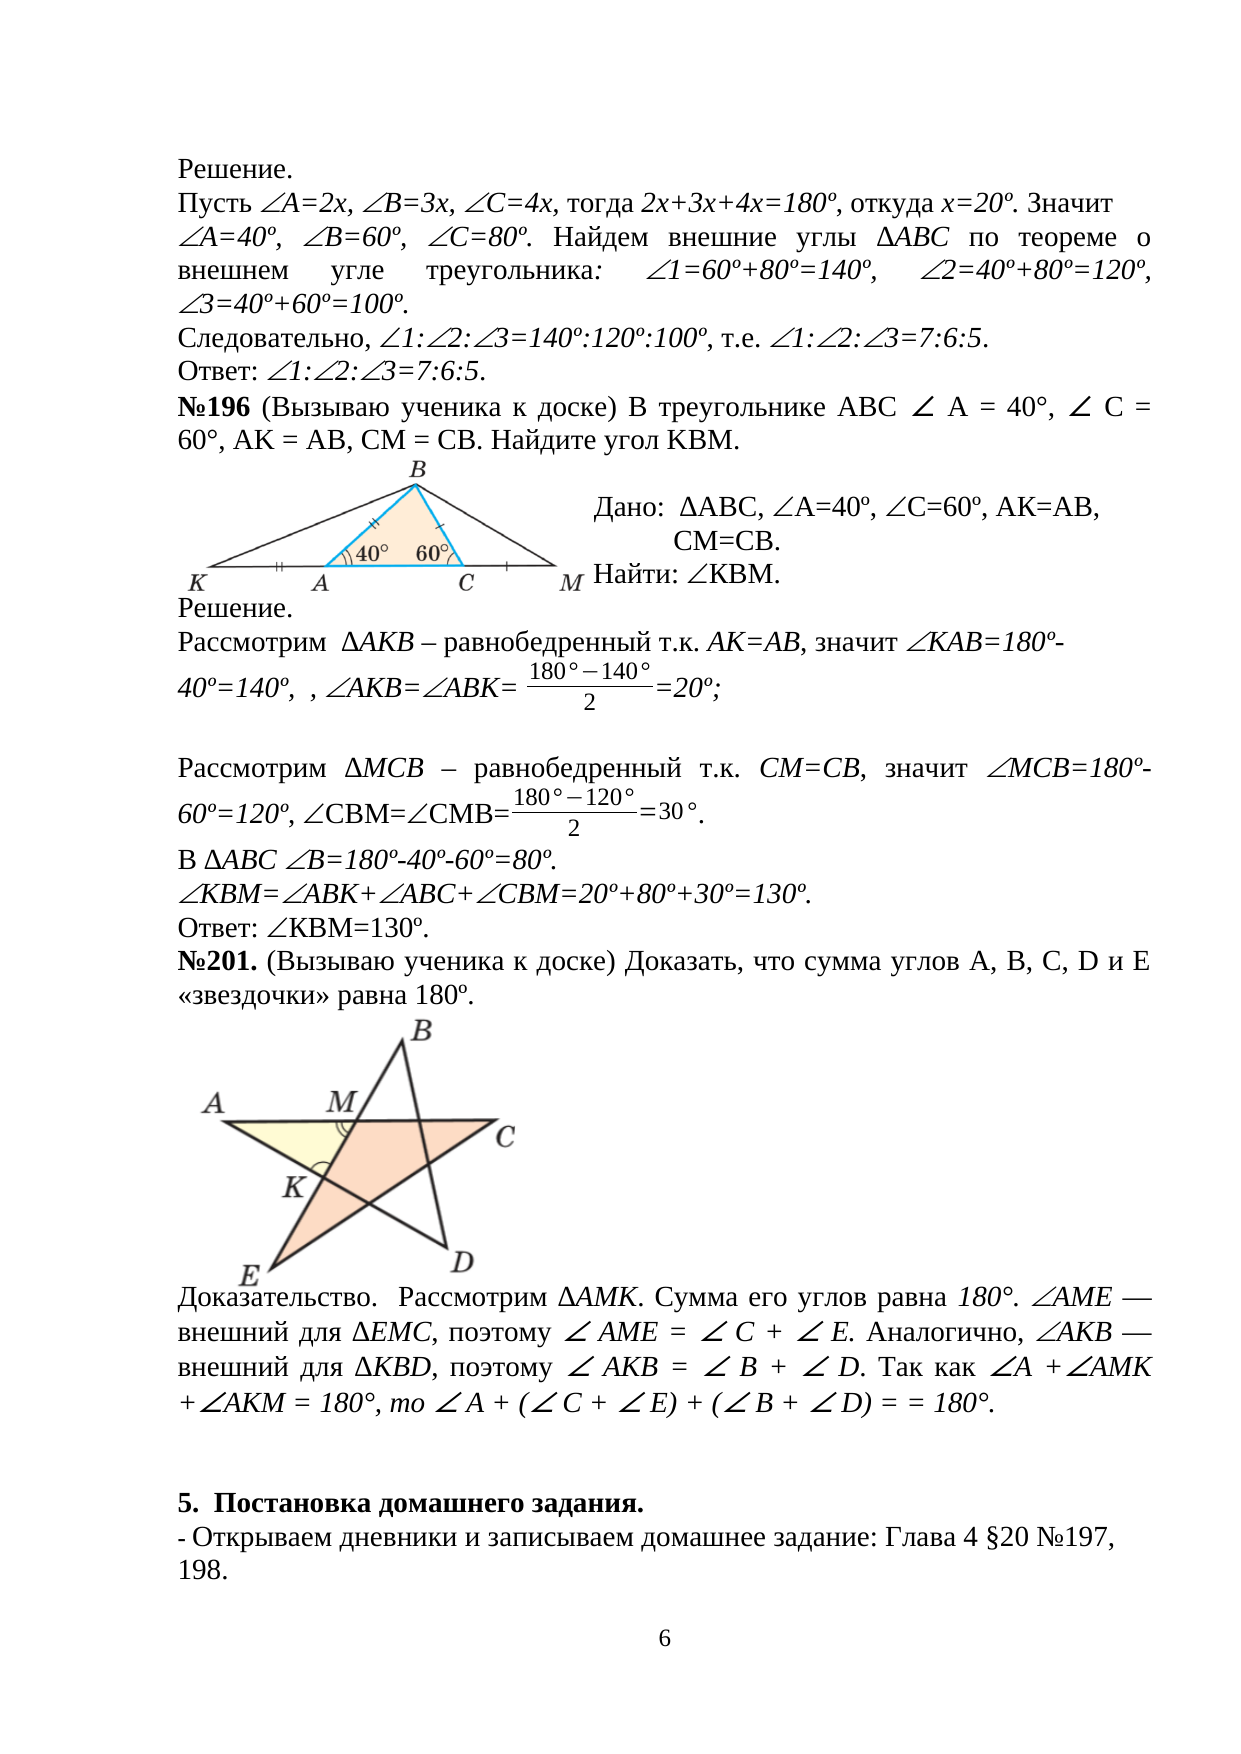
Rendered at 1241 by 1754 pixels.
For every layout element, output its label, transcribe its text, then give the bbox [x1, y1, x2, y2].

text КВМ=АВК+АВС+СВМ=20º+80º+30º=130º. [177, 876, 1152, 910]
text - Открываем дневники и записываем домашнее задание: Глава 4 §20 №197, 198. [177, 1519, 1152, 1586]
text Рассмотрим ∆МСВ – равнобедренный т.к. СМ=СВ, значит МСВ=180º-60º=120º, СВМ=СМВ=. [177, 750, 1152, 842]
text Решение. [177, 590, 1152, 624]
picture [180, 1011, 516, 1279]
text Следовательно, 1:2:3=140º:120º:100º, т.е. 1:2:3=7:6:5. [177, 320, 1152, 353]
text Рассмотрим ∆АКВ – равнобедренный т.к. АК=АВ, значит КАВ=180º-40º=140º, , АКВ=АВК= =20º; [177, 624, 1152, 716]
text Доказательство. Рассмотрим ∆AMK. Сумма его углов равна 180°. AME — внешний для ∆EMC, поэтому ∠ AME = ∠ C + ∠ E. Аналогично, AKB — внешний для ∆KBD, поэтому ∠ AKB = ∠ B + ∠ D. Так как ∠A +∠AMK +∠AKM = 180°, то ∠ A + (∠ C + ∠ E) + (∠ B + ∠ D) = = 180°. [177, 1279, 1152, 1418]
text Решение. [177, 152, 1152, 185]
text СМ=СВ. [177, 523, 1152, 557]
text Дано: ∆АВС, А=40º, С=60º, АК=АВ, [177, 489, 1152, 523]
picture [180, 456, 598, 489]
text 5. Постановка домашнего задания. [177, 1485, 1152, 1519]
text №196 (Вызываю ученика к доске) В треугольнике ABC ∠ A = 40°, ∠ C = 60°, AK = AB, CM = CB. Найдите угол KBM. [177, 387, 1152, 456]
text Найти: КВМ. [177, 557, 1152, 590]
text Ответ: 1:2:3=7:6:5. [177, 353, 1152, 387]
text №201. (Вызываю ученика к доске) Доказать, что сумма углов A, B, C, D и E «звездочки» равна 180º. [177, 943, 1152, 1011]
text Пусть А=2х, В=3х, С=4х, тогда 2х+3х+4х=180º, откуда х=20º. Значит [177, 185, 1152, 219]
text В ∆АВС В=180º-40º-60º=80º. [177, 842, 1152, 876]
text А=40º, В=60º, С=80º. Найдем внешние углы ∆АВС по теореме о внешнем угле треугольника: 1=60º+80º=140º, 2=40º+80º=120º, 3=40º+60º=100º. [177, 219, 1152, 320]
text Ответ: КВМ=130º. [177, 910, 1152, 943]
